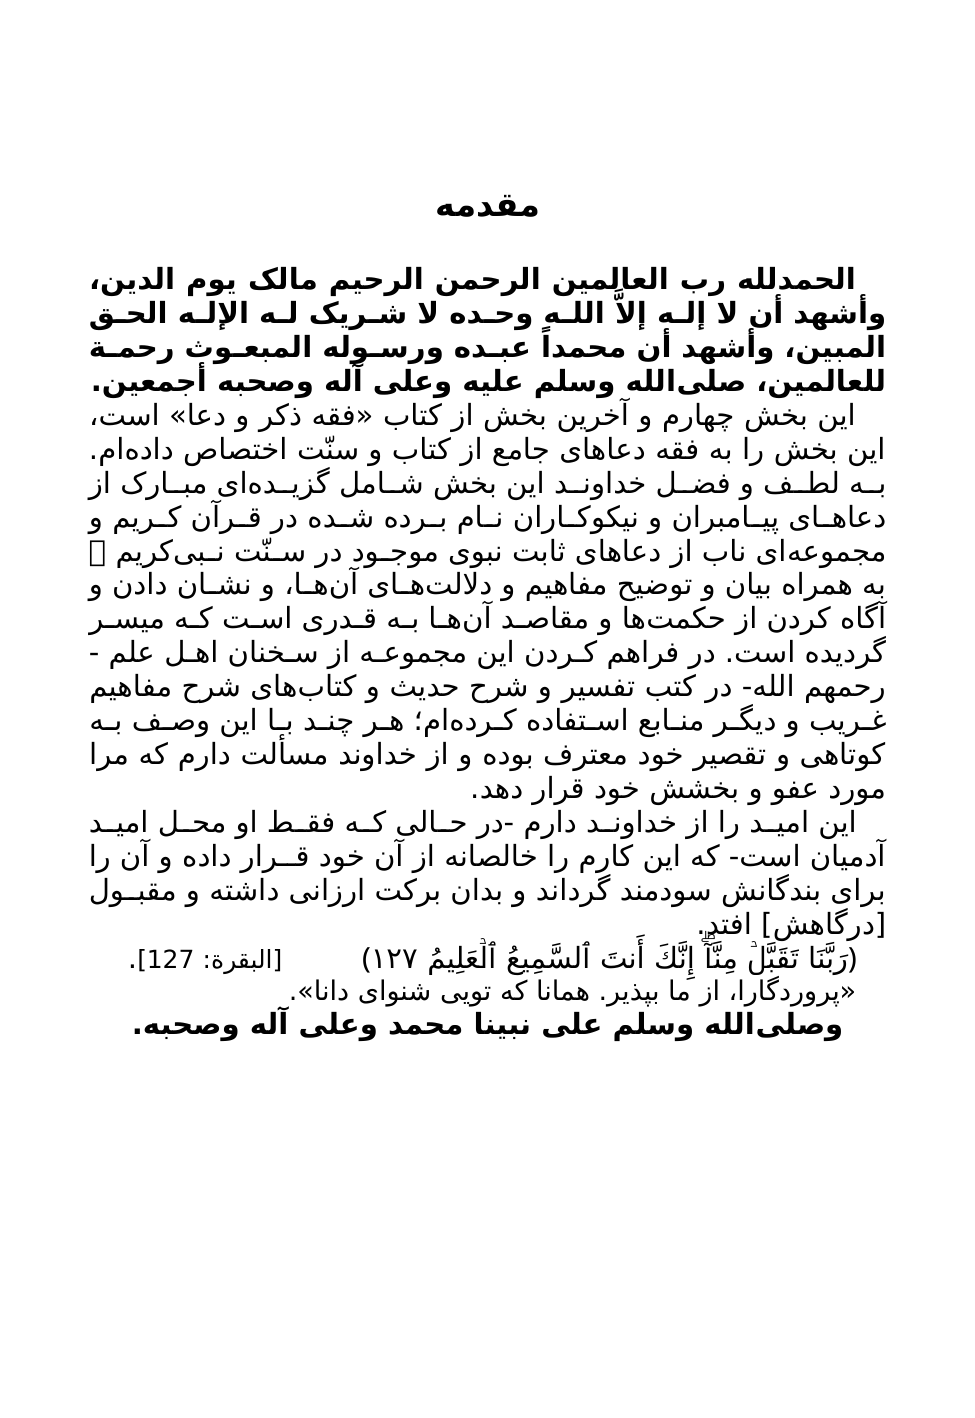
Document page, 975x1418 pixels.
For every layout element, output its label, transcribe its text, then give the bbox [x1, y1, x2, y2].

text این بخش چهارم و آخرین بخش از کتاب «فقه ذکر و دعا» است، این بخش را به فقه دعاهای جامع از کتاب و سنّت اختصاص داده‌ام. به لطف و فضل خداوند این بخش شامل گزیده‌ای مبارک از دعاهای پیامبران و نیکوکاران نام برده شده در قرآن ‌کریم و مجموعه‌ای ناب از دعاهای ثابت نبوی موجود در سنّت نبی‌کریم به همراه بیان و توضیح مفاهیم و دلالت‌های آن‌ها، و نشان دادن و آگاه کردن از حکمت‌ها و مقاصد آن‌ها به قدری است که میسر گردیده است. در فراهم کردن این مجموعه از سخنان اهل علم -رحمهم الله- در کتب تفسیر و شرح حدیث و کتاب‌های شرح مفاهیم غریب و دیگر منابع استفاده ‌کرده‌ام؛ هر چند با این وصف به کوتاهی و تقصیر خود معترف بوده و از خداوند مسألت دارم که مرا مورد عفو و بخشش خود قرار دهد. [89, 398, 886, 806]
text الحمدلله رب العالمین الرحمن الرحیم مالک یوم الدین، وأشهد أن لا إله إلاَّ الله وحده لا شریک له الإله الحق المبین، وأشهد أن محمداً عبده ورسوله المبعوث رحمة للعالمین، صلی‌الله وسلم علیه وعلی آله وصحبه أجمعین. [89, 262, 886, 398]
text «پروردگارا، از ما بپذیر. همانا که تویی شنوای دانا». [118, 975, 857, 1007]
text ﴿رَبَّنَا تَقَبَّلۡ مِنَّآۖ إِنَّكَ أَنتَ ٱلسَّمِيعُ ٱلۡعَلِيمُ ١٢٧﴾ [البقرة: 127]. [118, 941, 857, 975]
subtitle مقدمه [89, 186, 886, 225]
text وصلی‌الله وسلم علی نبینا محمد وعلی آله وصحبه. [89, 1007, 886, 1041]
text این امید را از خداوند دارم -در حالی که فقط او محل امید آدمیان است- که این کارم را خالصانه از آن خود قرار داده و آن را برای بندگانش سودمند گرداند و بدان برکت ارزانی داشته و مقبول [درگاهش] افتد. [89, 806, 886, 941]
